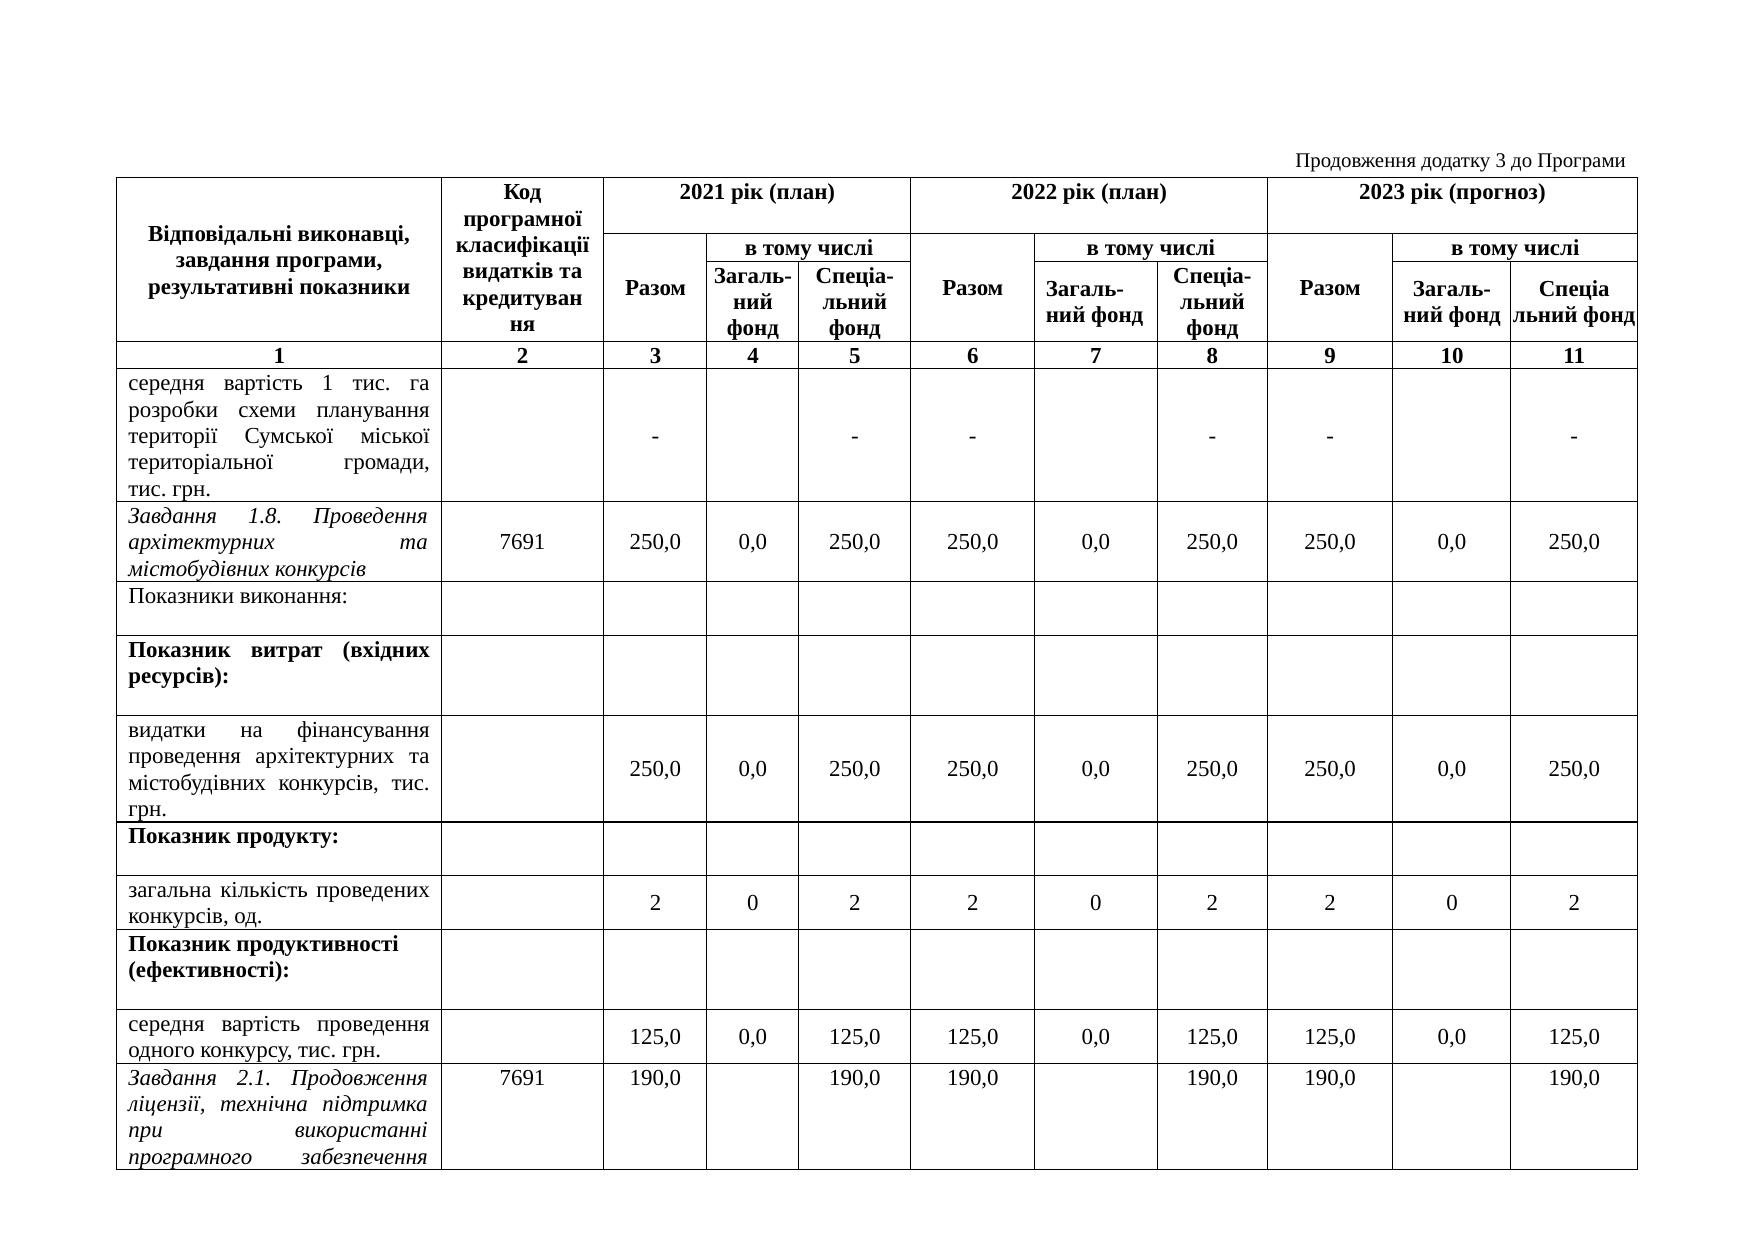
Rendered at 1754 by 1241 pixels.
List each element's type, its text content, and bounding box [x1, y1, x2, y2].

table_cell [604, 930, 706, 1009]
table_cell 0,0 [707, 716, 798, 821]
table_cell загальна кількість проведених конкурсів, од. [117, 876, 441, 929]
table_cell Спеціа- льний фонд [1158, 262, 1267, 341]
table_cell Показник витрат (вхідних ресурсів): [117, 636, 441, 715]
table_cell [911, 823, 1034, 875]
table_cell [1035, 636, 1157, 715]
table_cell 7691 [442, 502, 603, 581]
table_cell - [1158, 369, 1267, 501]
table_cell 190,0 [1158, 1064, 1267, 1169]
table_cell [799, 823, 910, 875]
table_cell 250,0 [604, 716, 706, 821]
table_cell [1158, 930, 1267, 1009]
table_cell [442, 823, 603, 875]
table_cell 2 [1511, 876, 1637, 929]
table_cell Завдання 2.1. Продовження ліцензії, технічна підтримка при використанні програмного забезпечення системи та веб-геопорталу містобудівного кадастру [117, 1064, 441, 1169]
table_cell [442, 369, 603, 501]
table_cell [604, 582, 706, 635]
table_cell Загаль- ний фонд [707, 262, 798, 341]
table_cell 250,0 [604, 502, 706, 581]
table_cell [707, 369, 798, 501]
table_cell - [1268, 369, 1392, 501]
table_cell [442, 582, 603, 635]
table_cell [1393, 823, 1510, 875]
table_cell 0,0 [1035, 502, 1157, 581]
table_cell 0 [1035, 876, 1157, 929]
table_cell Разом [911, 234, 1034, 341]
table_cell Показники виконання: [117, 582, 441, 635]
table_cell 5 [799, 342, 910, 368]
table_cell 0,0 [707, 502, 798, 581]
table_cell Разом [1268, 234, 1392, 341]
table_cell [1035, 1064, 1157, 1169]
table_cell 125,0 [1511, 1010, 1637, 1063]
table_cell 0,0 [1393, 716, 1510, 821]
table_header 2022 рік (план) [911, 178, 1267, 233]
table_cell 190,0 [911, 1064, 1034, 1169]
table_cell 190,0 [604, 1064, 706, 1169]
table_cell 125,0 [911, 1010, 1034, 1063]
table_cell [1158, 823, 1267, 875]
table_cell [1511, 930, 1637, 1009]
table_cell 0,0 [1393, 1010, 1510, 1063]
table_cell 250,0 [911, 502, 1034, 581]
table_cell [1511, 823, 1637, 875]
table_cell [1158, 582, 1267, 635]
table_cell [442, 930, 603, 1009]
table_cell 0,0 [1393, 502, 1510, 581]
table_cell 190,0 [799, 1064, 910, 1169]
table_cell 0 [1393, 876, 1510, 929]
table_cell 2 [442, 342, 603, 368]
table_cell 125,0 [799, 1010, 910, 1063]
table_cell [1268, 582, 1392, 635]
table_cell середня вартість 1 тис. га розробки схеми планування території Сумської міської територіальної громади, тис. грн. [117, 369, 441, 501]
table_cell 9 [1268, 342, 1392, 368]
table_cell 7 [1035, 342, 1157, 368]
table_cell Завдання 1.8. Проведення архітектурних та містобудівних конкурсів [117, 502, 441, 581]
table_cell [1268, 930, 1392, 1009]
table_cell [442, 636, 603, 715]
table_cell 250,0 [1268, 716, 1392, 821]
table_cell [604, 636, 706, 715]
table_cell 190,0 [1268, 1064, 1392, 1169]
table_cell - [911, 369, 1034, 501]
table_cell в тому числі [707, 234, 910, 261]
table_cell [1393, 1064, 1510, 1169]
table_cell [911, 930, 1034, 1009]
table_cell [1268, 823, 1392, 875]
table_cell [707, 823, 798, 875]
table_cell [911, 636, 1034, 715]
table_cell в тому числі [1393, 234, 1637, 261]
table_cell 125,0 [1158, 1010, 1267, 1063]
table_cell Загаль- ний фонд [1035, 262, 1157, 341]
table_cell 250,0 [799, 502, 910, 581]
table_cell 3 [604, 342, 706, 368]
table_cell [604, 823, 706, 875]
table_cell [707, 930, 798, 1009]
table_cell середня вартість проведення одного конкурсу, тис. грн. [117, 1010, 441, 1063]
table_cell 2 [1158, 876, 1267, 929]
table_cell 4 [707, 342, 798, 368]
table_cell [707, 582, 798, 635]
table_cell 250,0 [1268, 502, 1392, 581]
table_cell 250,0 [799, 716, 910, 821]
table_cell [1035, 369, 1157, 501]
table_header 2023 рік (прогноз) [1268, 178, 1637, 233]
table_cell [442, 876, 603, 929]
table_cell 0,0 [1035, 1010, 1157, 1063]
table_cell 250,0 [1511, 502, 1637, 581]
table_cell 125,0 [604, 1010, 706, 1063]
table_cell 0,0 [1035, 716, 1157, 821]
table_cell 125,0 [1268, 1010, 1392, 1063]
table_cell 250,0 [911, 716, 1034, 821]
table_cell - [799, 369, 910, 501]
table_cell [707, 1064, 798, 1169]
table_cell Загаль- ний фонд [1393, 262, 1510, 341]
table_cell 0,0 [707, 1010, 798, 1063]
table_cell 2 [911, 876, 1034, 929]
table_cell 2 [1268, 876, 1392, 929]
table_cell Разом [604, 234, 706, 341]
table_cell 7691 [442, 1064, 603, 1169]
table_cell 8 [1158, 342, 1267, 368]
table_cell [911, 582, 1034, 635]
table_cell [442, 1010, 603, 1063]
table_header Відповідальні виконавці, завдання програми, результативні показники [117, 178, 441, 341]
table_cell [1158, 636, 1267, 715]
table_cell [442, 716, 603, 821]
table_cell 2 [604, 876, 706, 929]
table_cell 190,0 [1511, 1064, 1637, 1169]
table_cell 250,0 [1158, 716, 1267, 821]
table_cell [1393, 369, 1510, 501]
table_cell [799, 582, 910, 635]
table_cell [799, 636, 910, 715]
table_cell [1268, 636, 1392, 715]
table_cell 10 [1393, 342, 1510, 368]
table_cell [1393, 582, 1510, 635]
table_header 2021 рік (план) [604, 178, 910, 233]
table_cell [1035, 930, 1157, 1009]
table_header Код програмної класифікації видатків та кредитуван ня (КПКВК) [442, 178, 603, 341]
table_cell [1393, 636, 1510, 715]
table_cell Показник продуктивності (ефективності): [117, 930, 441, 1009]
table_cell [799, 930, 910, 1009]
table_cell 250,0 [1511, 716, 1637, 821]
table_cell 1 [117, 342, 441, 368]
table_cell [1393, 930, 1510, 1009]
table_cell Спеціа-льний фонд [799, 262, 910, 341]
table_cell 0 [707, 876, 798, 929]
table_cell - [604, 369, 706, 501]
table_cell [1511, 582, 1637, 635]
table_cell 11 [1511, 342, 1637, 368]
table_cell [707, 636, 798, 715]
table_cell 2 [799, 876, 910, 929]
table_cell [1035, 823, 1157, 875]
table_cell - [1511, 369, 1637, 501]
table_cell [1035, 582, 1157, 635]
table_cell в тому числі [1035, 234, 1267, 261]
table_cell Спеціа льний фонд [1511, 262, 1637, 341]
table_cell [1511, 636, 1637, 715]
table_cell 6 [911, 342, 1034, 368]
table_cell 250,0 [1158, 502, 1267, 581]
table_cell видатки на фінансування проведення архітектурних та містобудівних конкурсів, тис. грн. [117, 716, 441, 821]
table_cell Показник продукту: [117, 823, 441, 875]
